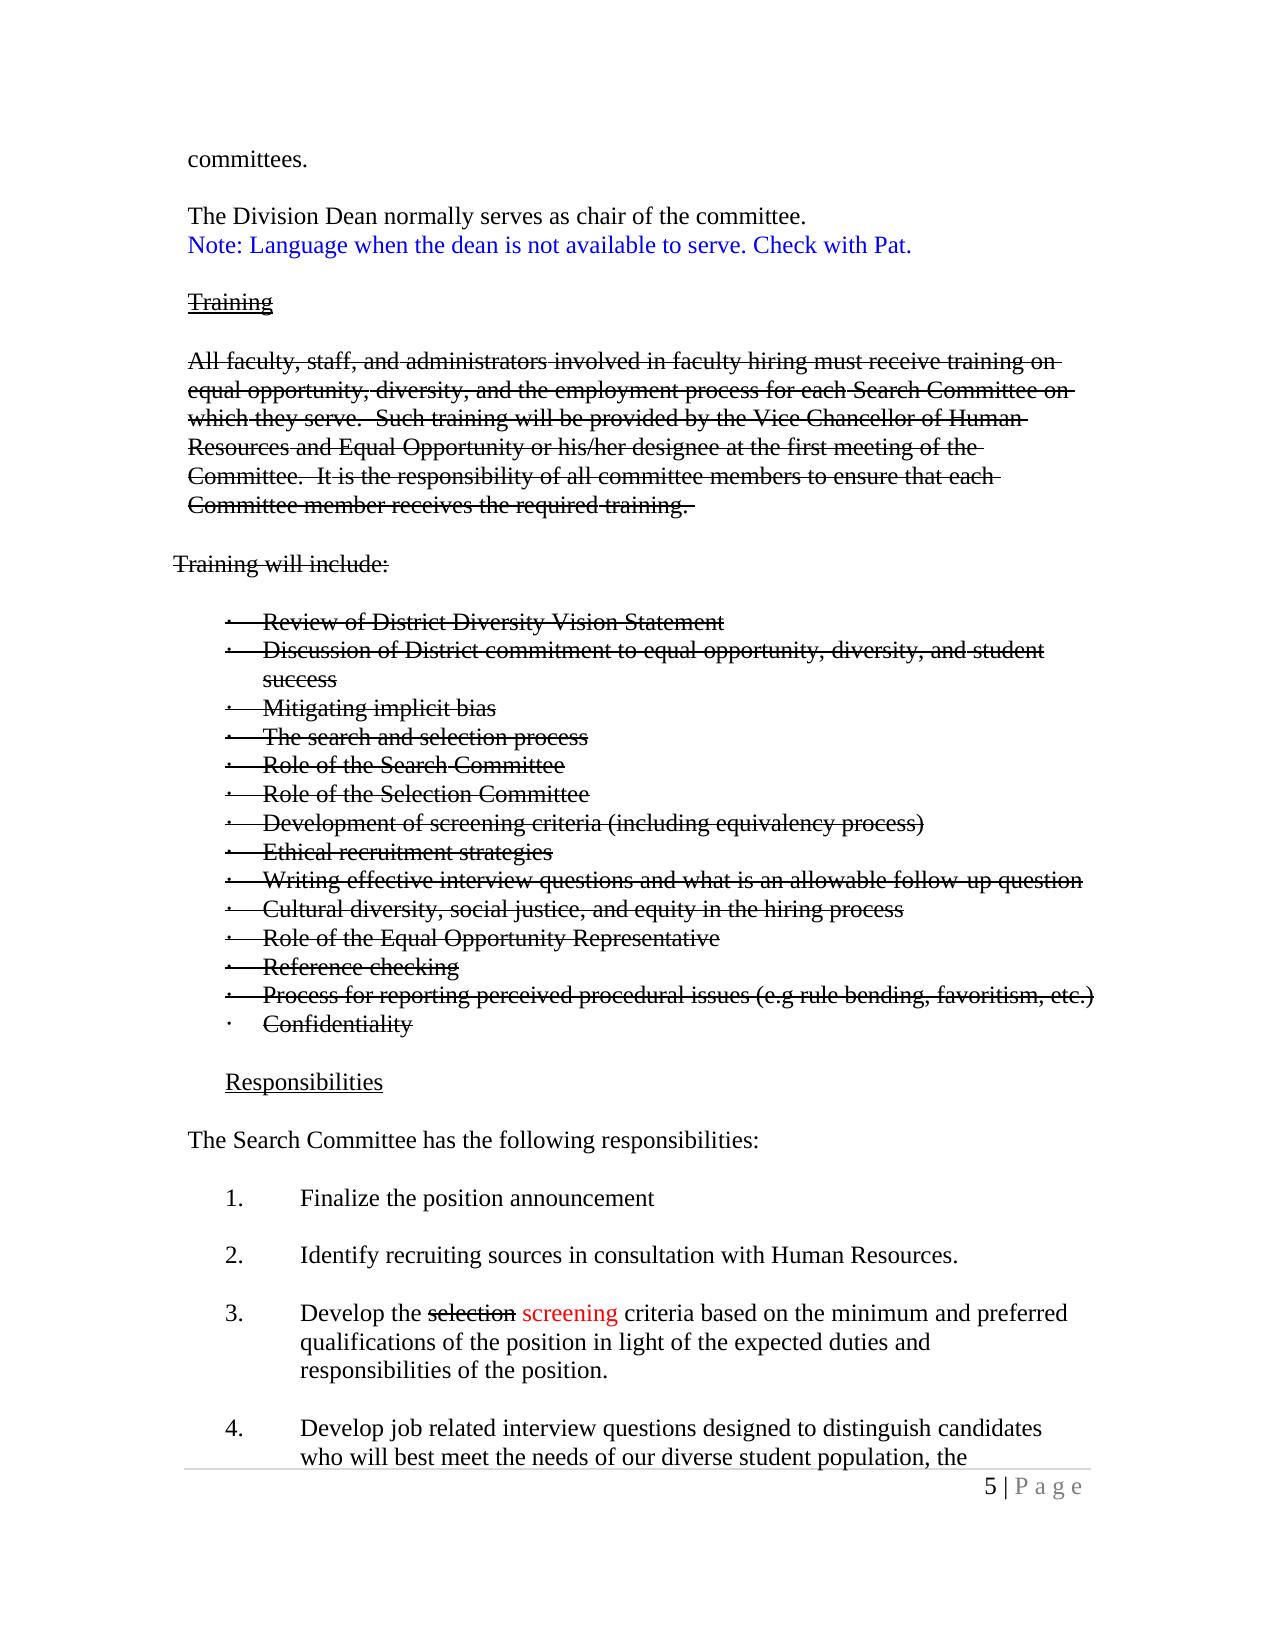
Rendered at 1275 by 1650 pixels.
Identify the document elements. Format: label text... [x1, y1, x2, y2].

list Identify recruiting sources in consultation with Human Resources. [225, 1240, 1102, 1269]
list The search and selection process [225, 722, 1102, 751]
list Review of District Diversity Vision Statement [225, 607, 1102, 636]
list Role of the Equal Opportunity Representative [225, 923, 1102, 952]
text The Search Committee has the following responsibilities: [187, 1125, 1102, 1154]
list Development of screening criteria (including equivalency process) [225, 808, 1102, 837]
list Writing effective interview questions and what is an allowable follow-up question [225, 866, 1102, 894]
text Training [187, 287, 1048, 316]
list Role of the Search Committee [225, 751, 1102, 779]
list Cultural diversity, social justice, and equity in the hiring process [225, 894, 1102, 923]
text Responsibilities [225, 1067, 414, 1096]
list Discussion of District commitment to equal opportunity, diversity, and student success [225, 636, 1048, 693]
text Training will include: [173, 549, 1083, 578]
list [225, 1413, 1076, 1470]
text All faculty, staff, and administrators involved in faculty hiring must receive training on equal opportunity, diversity, and the employment process for each Search Committee on which they serve. Such training will be provided by the Vice Chancellor of Human Resources and Equal Opportunity or his/her designee at the first meeting of the Committee. It is the responsibility of all committee members to ensure that each Committee member receives the required training. [187, 346, 1083, 518]
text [187, 144, 1082, 172]
list Process for reporting perceived procedural issues (e.g rule bending, favoritism, etc.) [225, 981, 1102, 1009]
list Develop the selection screening criteria based on the minimum and preferred qualifications of the position in light of the expected duties and responsibilities of the position. [225, 1298, 1068, 1384]
list Mitigating implicit bias [225, 693, 1048, 722]
list Ethical recruitment strategies [225, 837, 1102, 866]
text The Division Dean normally serves as chair of the committee. [187, 201, 1102, 230]
list Reference checking [225, 952, 1102, 981]
list Role of the Selection Committee [225, 779, 1102, 808]
list Confidentiality [187, 1009, 414, 1038]
text Note: Language when the dean is not available to serve. Check with Pat. [187, 230, 1102, 259]
list Finalize the position announcement [225, 1183, 1102, 1212]
